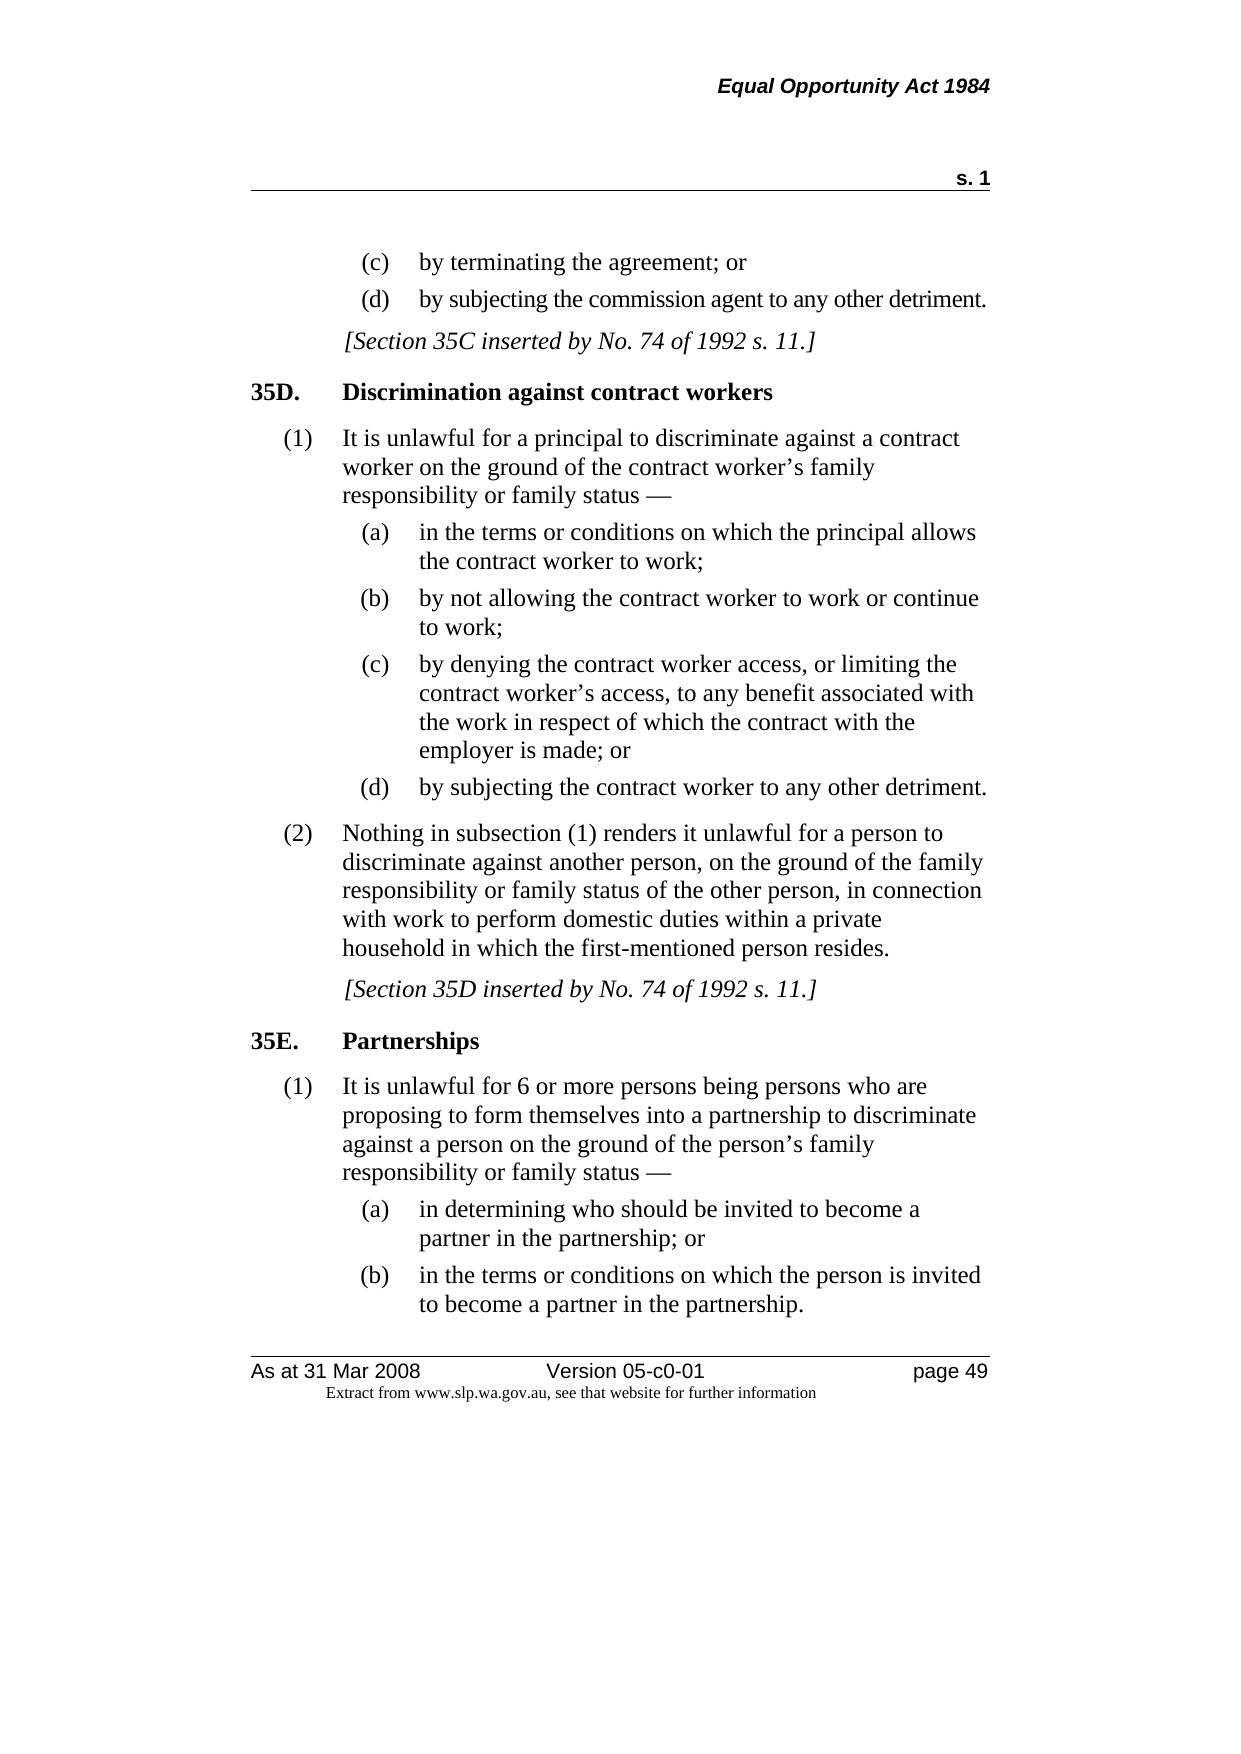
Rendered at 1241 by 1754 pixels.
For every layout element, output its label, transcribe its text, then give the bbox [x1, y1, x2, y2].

text (c) by denying the contract worker access, or limiting the contract worker’s access, to any benefit associated with the work in respect of which the contract with the employer is made; or [251, 649, 990, 764]
text [Section 35D inserted by No. 74 of 1992 s. 11.] [251, 974, 990, 1003]
text (1) It is unlawful for a principal to discriminate against a contract worker on the ground of the contract worker’s family responsibility or family status — [251, 423, 990, 509]
text (a) in the terms or conditions on which the principal allows the contract worker to work; [251, 517, 990, 575]
subtitle 35D. Discrimination against contract workers [251, 377, 990, 406]
text [Section 35C inserted by No. 74 of 1992 s. 11.] [251, 326, 990, 354]
text (1) It is unlawful for 6 or more persons being persons who are proposing to form themselves into a partnership to discriminate against a person on the ground of the person’s family responsibility or family status — [251, 1071, 990, 1186]
text (a) in determining who should be invited to become a partner in the partnership; or [251, 1194, 990, 1252]
text (d) by subjecting the commission agent to any other detriment. [251, 284, 990, 313]
text (2) Nothing in subsection (1) renders it unlawful for a person to discriminate against another person, on the ground of the family responsibility or family status of the other person, in connection with work to perform domestic duties within a private household in which the first-mentioned person resides. [251, 818, 990, 962]
text (d) by subjecting the contract worker to any other detriment. [251, 772, 990, 801]
text (b) in the terms or conditions on which the person is invited to become a partner in the partnership. [251, 1260, 990, 1318]
subtitle 35E. Partnerships [251, 1026, 990, 1054]
text (b) by not allowing the contract worker to work or continue to work; [251, 583, 990, 641]
text (c) by terminating the agreement; or [251, 247, 990, 276]
